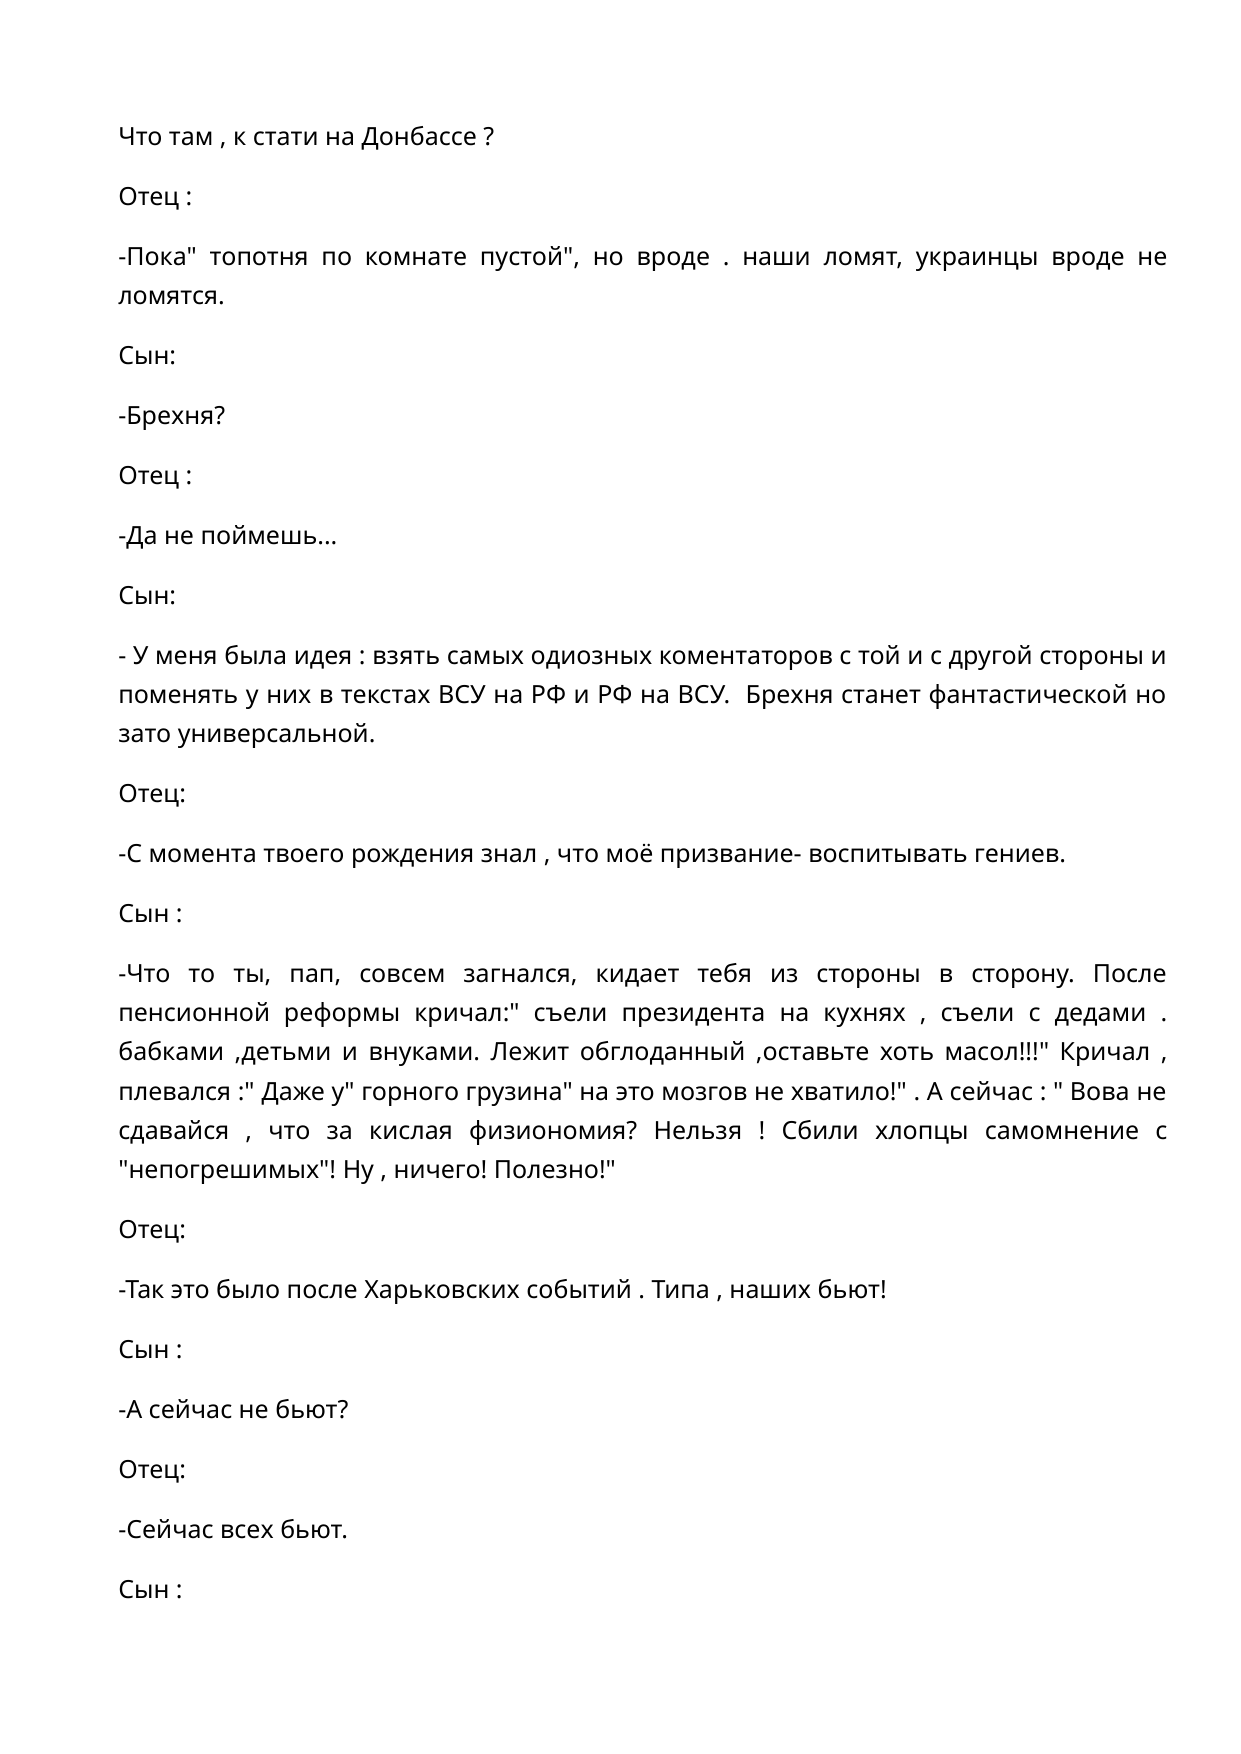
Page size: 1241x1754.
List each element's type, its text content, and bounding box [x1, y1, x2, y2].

text -Что то ты, пап, совсем загнался, кидает тебя из стороны в сторону. После пенсионной реформы кричал:" съели президента на кухнях , съели с дедами . бабками ,детьми и внуками. Лежит обглоданный ,оставьте хоть масол!!!" Кричал , плевался :" Даже у" горного грузина" на это мозгов не хватило!" . А сейчас : " Вова не сдавайся , что за кислая физиономия? Нельзя ! Сбили хлопцы самомнение с "непогрешимых"! Ну , ничего! Полезно!" [118, 956, 1169, 1186]
text Что там , к стати на Донбассе ? [118, 118, 1169, 152]
text Сын : [118, 1571, 1169, 1606]
text - У меня была идея : взять самых одиозных коментаторов с той и с другой стороны и поменять у них в текстах ВСУ на РФ и РФ на ВСУ. Брехня станет фантастической но зато универсальной. [118, 637, 1169, 750]
text Сын : [118, 896, 1169, 930]
text Отец: [118, 1211, 1169, 1246]
text Сын: [118, 337, 1169, 371]
text -С момента твоего рождения знал , что моё призвание- воспитывать гениев. [118, 836, 1169, 870]
text -Брехня? [118, 397, 1169, 431]
text -Пока" топотня по комнате пустой", но вроде . наши ломят, украинцы вроде не ломятся. [118, 238, 1169, 311]
text Сын: [118, 577, 1169, 611]
text -А сейчас не бьют? [118, 1391, 1169, 1426]
text -Да не поймешь... [118, 517, 1169, 551]
text Отец : [118, 178, 1169, 212]
text Отец: [118, 1451, 1169, 1486]
text -Так это было после Харьковских событий . Типа , наших бьют! [118, 1271, 1169, 1306]
text Сын : [118, 1331, 1169, 1366]
text Отец : [118, 457, 1169, 491]
text Отец: [118, 776, 1169, 810]
text -Сейчас всех бьют. [118, 1511, 1169, 1546]
